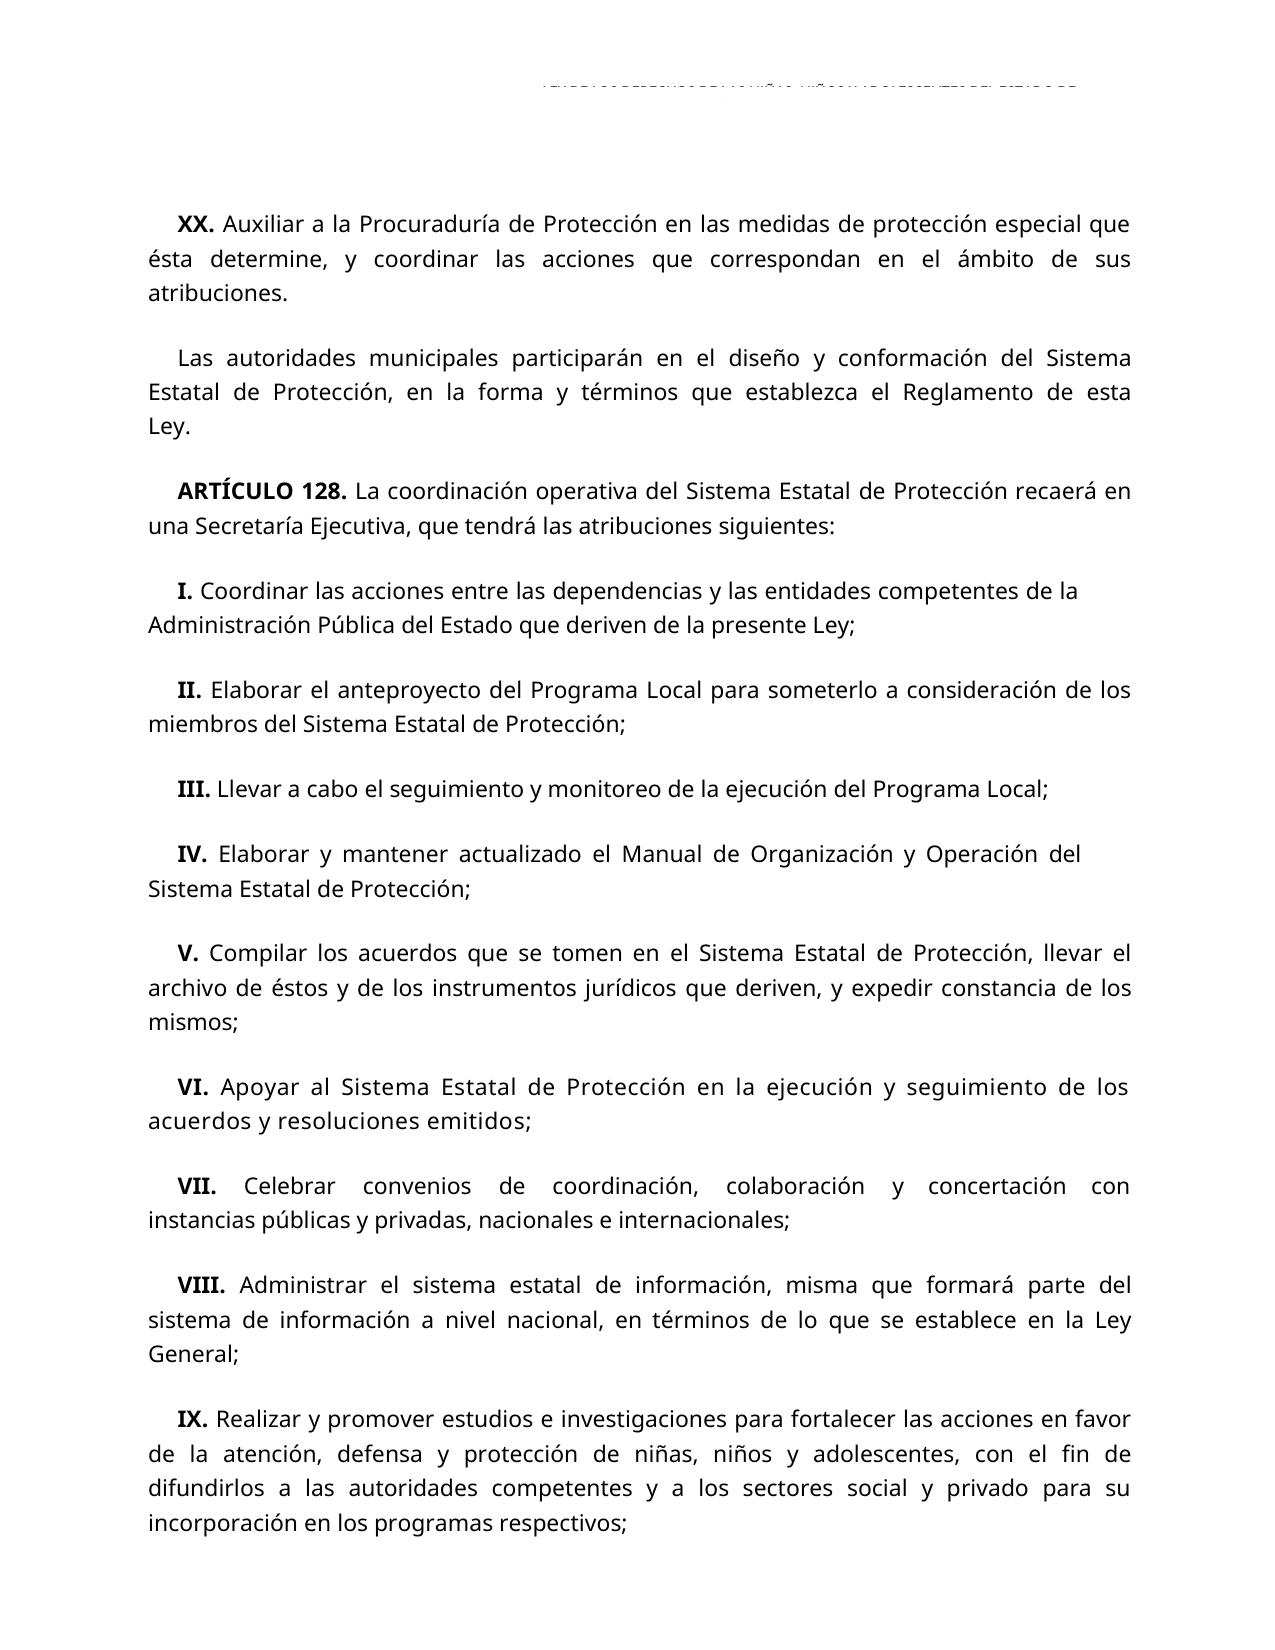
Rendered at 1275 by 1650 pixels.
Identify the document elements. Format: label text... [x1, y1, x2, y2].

text ARTÍCULO 128. La coordinación operativa del Sistema Estatal de Protección recaerá en una Secretaría Ejecutiva, que tendrá las atribuciones siguientes: [148, 475, 1131, 541]
text II. Elaborar el anteproyecto del Programa Local para someterlo a consideración de los miembros del Sistema Estatal de Protección; [148, 674, 1131, 739]
text Administración Pública del Estado que deriven de la presente Ley; [148, 609, 1139, 640]
text Sistema Estatal de Protección; [148, 872, 1139, 904]
text III. Llevar a cabo el seguimiento y monitoreo de la ejecución del Programa Local; [177, 773, 1139, 805]
text VI. Apoyar al Sistema Estatal de Protección en la ejecución y seguimiento de los acuerdos y resoluciones emitidos; [148, 1071, 1129, 1136]
text XX. Auxiliar a la Procuraduría de Protección en las medidas de protección especial que ésta determine, y coordinar las acciones que correspondan en el ámbito de sus atribuciones. [148, 208, 1131, 308]
text I. Coordinar las acciones entre las dependencias y las entidades competentes de la [177, 575, 1139, 606]
text VIII. Administrar el sistema estatal de información, misma que formará parte del sistema de información a nivel nacional, en términos de lo que se establece en la Ley General; [148, 1269, 1132, 1369]
text VII. Celebrar convenios de coordinación, colaboración y concertación con instancias públicas y privadas, nacionales e internacionales; [148, 1170, 1131, 1236]
text V. Compilar los acuerdos que se tomen en el Sistema Estatal de Protección, llevar el archivo de éstos y de los instrumentos jurídicos que deriven, y expedir constancia de los mismos; [148, 937, 1131, 1037]
text IX. Realizar y promover estudios e investigaciones para fortalecer las acciones en favor de la atención, defensa y protección de niñas, niños y adolescentes, con el fin de difundirlos a las autoridades competentes y a los sectores social y privado para su incorporación en los programas respectivos; [148, 1403, 1131, 1538]
text Las autoridades municipales participarán en el diseño y conformación del Sistema Estatal de Protección, en la forma y términos que establezca el Reglamento de esta Ley. [148, 342, 1131, 442]
text IV. Elaborar y mantener actualizado el Manual de Organización y Operación del [177, 838, 1139, 869]
